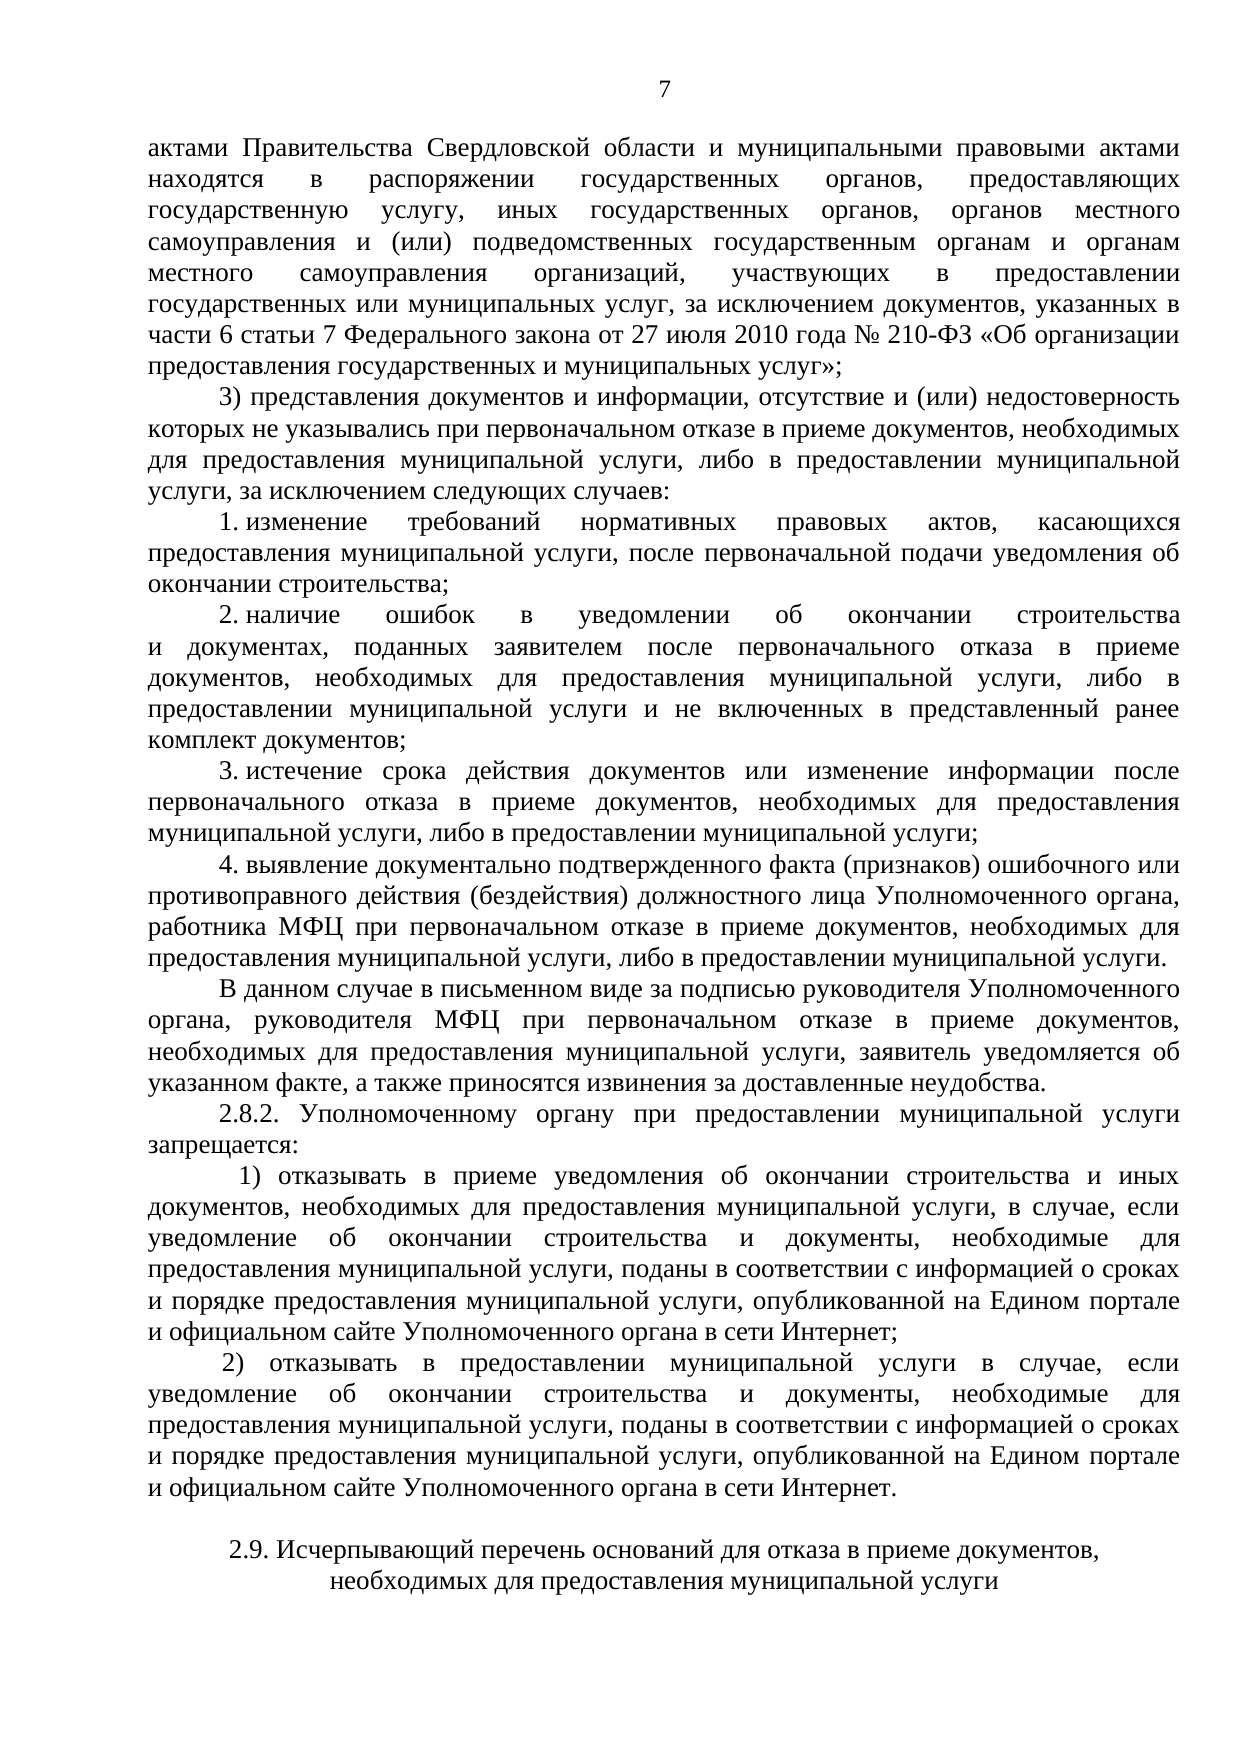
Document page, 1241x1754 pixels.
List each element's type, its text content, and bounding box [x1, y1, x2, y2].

text В данном случае в письменном виде за подписью руководителя Уполномоченного органа, руководителя МФЦ при первоначальном отказе в приеме документов, необходимых для предоставления муниципальной услуги, заявитель уведомляется об указанном факте, а также приносятся извинения за доставленные неудобства. [148, 972, 1181, 1097]
text 3. истечение срока действия документов или изменение информации после первоначального отказа в приеме документов, необходимых для предоставления муниципальной услуги, либо в предоставлении муниципальной услуги; [148, 754, 1181, 848]
text 1. изменение требований нормативных правовых актов, касающихся предоставления муниципальной услуги, после первоначальной подачи уведомления об окончании строительства; [148, 505, 1181, 598]
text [148, 131, 1181, 381]
text 3) представления документов и информации, отсутствие и (или) недостоверность которых не указывались при первоначальном отказе в приеме документов, необходимых для предоставления муниципальной услуги, либо в предоставлении муниципальной услуги, за исключением следующих случаев: [148, 381, 1181, 505]
text 2. наличие ошибок в уведомлении об окончании строительства и документах, поданных заявителем после первоначального отказа в приеме документов, необходимых для предоставления муниципальной услуги, либо в предоставлении муниципальной услуги и не включенных в представленный ранее комплект документов; [148, 598, 1181, 754]
text 2) отказывать в предоставлении муниципальной услуги в случае, если уведомление об окончании строительства и документы, необходимые для предоставления муниципальной услуги, поданы в соответствии с информацией о сроках и порядке предоставления муниципальной услуги, опубликованной на Едином портале и официальном сайте Уполномоченного органа в сети Интернет. [148, 1346, 1181, 1502]
text 2.8.2. Уполномоченному органу при предоставлении муниципальной услуги запрещается: [148, 1097, 1181, 1159]
text 2.9. Исчерпывающий перечень оснований для отказа в приеме документов, необходимых для предоставления муниципальной услуги [148, 1533, 1181, 1595]
text 4. выявление документально подтвержденного факта (признаков) ошибочного или противоправного действия (бездействия) должностного лица Уполномоченного органа, работника МФЦ при первоначальном отказе в приеме документов, необходимых для предоставления муниципальной услуги, либо в предоставлении муниципальной услуги. [148, 848, 1181, 972]
text 1) отказывать в приеме уведомления об окончании строительства и иных документов, необходимых для предоставления муниципальной услуги, в случае, если уведомление об окончании строительства и документы, необходимые для предоставления муниципальной услуги, поданы в соответствии с информацией о сроках и порядке предоставления муниципальной услуги, опубликованной на Едином портале и официальном сайте Уполномоченного органа в сети Интернет; [148, 1159, 1181, 1346]
